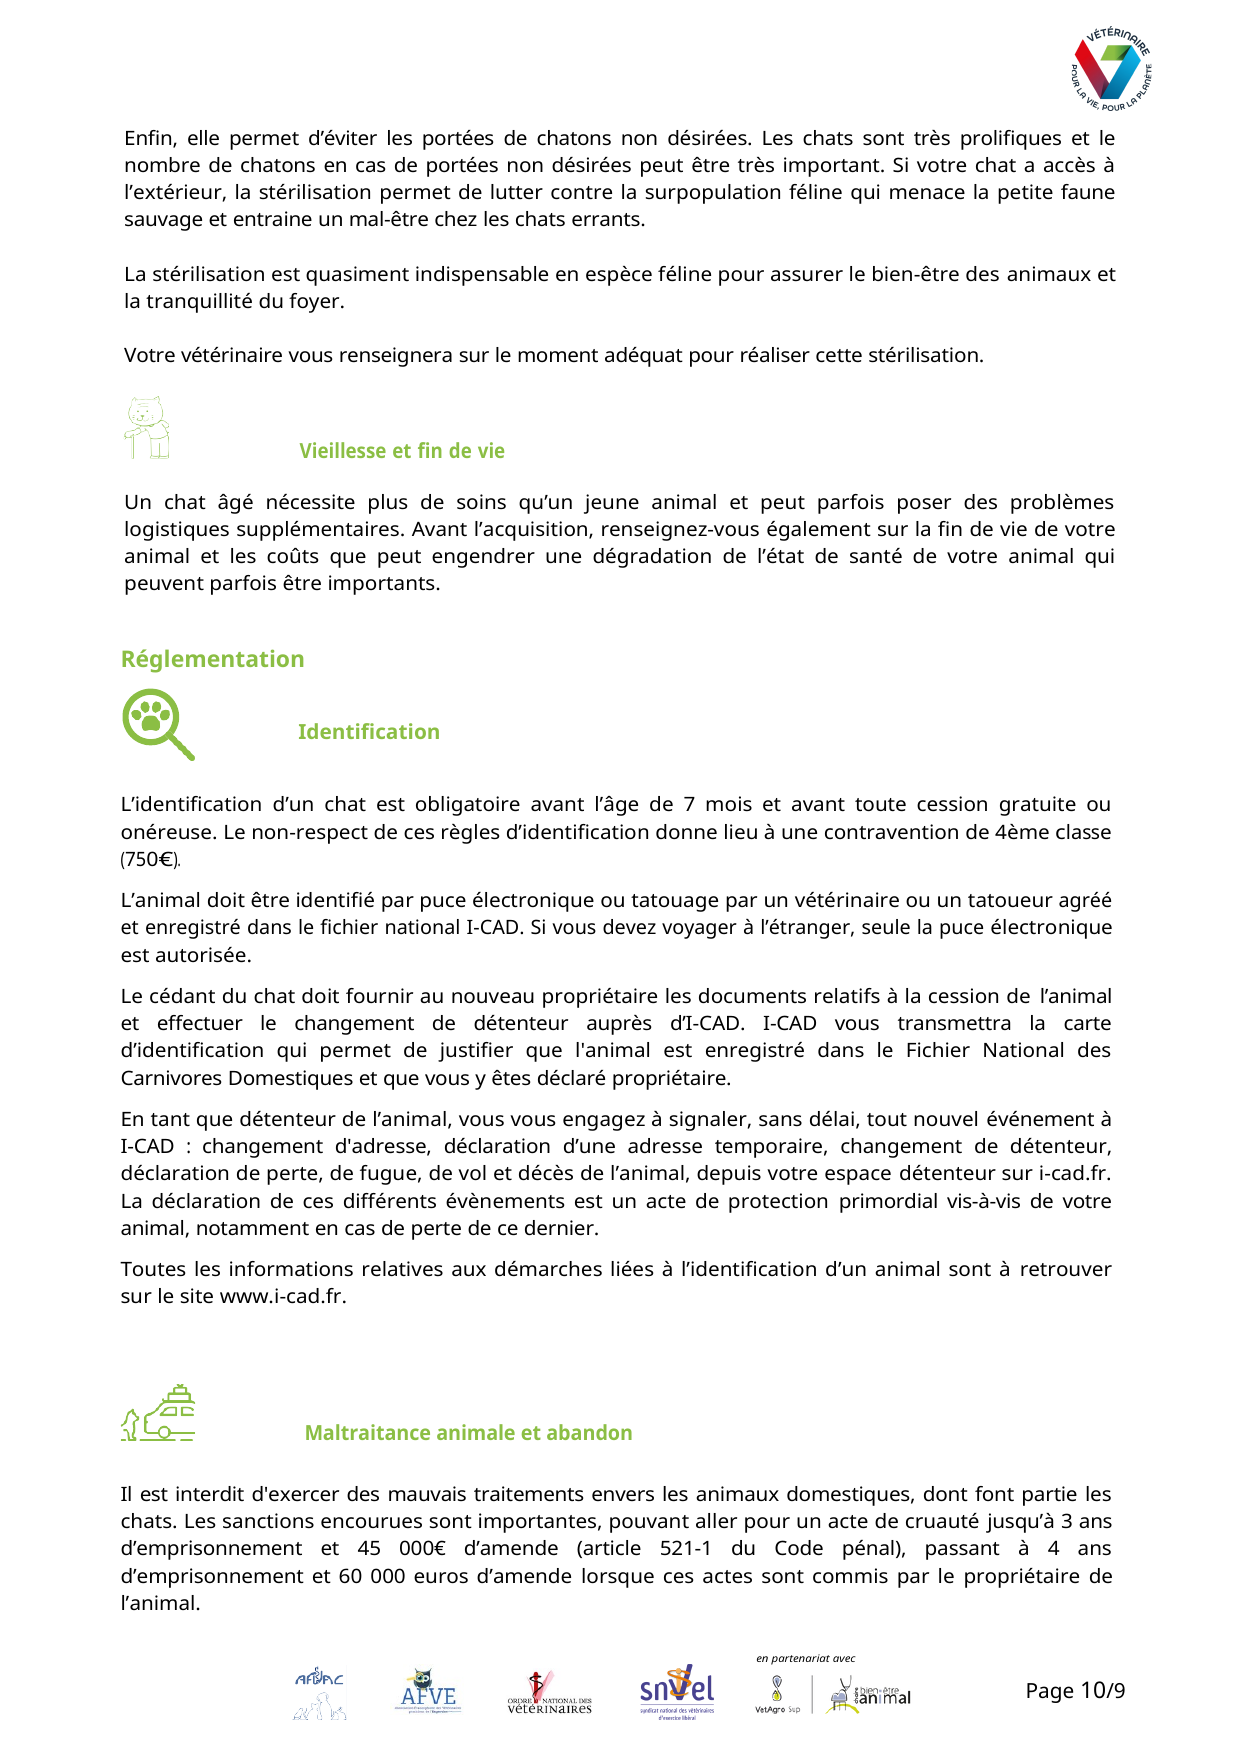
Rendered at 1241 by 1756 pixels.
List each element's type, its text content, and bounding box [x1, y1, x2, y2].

picture [640, 1664, 714, 1720]
text L’animal doit être identifié par puce électronique ou tatouage par un vétérinaire ou un tatoueur agréé et enregistré dans le fichier national I-CAD. Si vous devez voyager à l’étranger, seule la puce électronique est autorisée. [120, 886, 1113, 968]
picture [750, 1668, 918, 1720]
picture [131, 701, 195, 761]
picture [120, 1384, 195, 1441]
text Le cédant du chat doit fournir au nouveau propriétaire les documents relatifs à la cession de l’animal et effectuer le changement de détenteur auprès d’I-CAD. I-CAD vous transmettra la carte d’identification qui permet de justifier que l'animal est enregistré dans le Fichier National des Carnivores Domestiques et que vous y êtes déclaré propriétaire. [120, 982, 1113, 1091]
text L’identification d’un chat est obligatoire avant l’âge de 7 mois et avant toute cession gratuite ou onéreuse. Le non-respect de ces règles d’identification donne lieu à une contravention de 4ème classe (750€). [120, 791, 1113, 872]
text Un chat âgé nécessite plus de soins qu’un jeune animal et peut parfois poser des problèmes logistiques supplémentaires. Avant l’acquisition, renseignez-vous également sur la fin de vie de votre animal et les coûts que peut engendrer une dégradation de l’état de santé de votre animal qui peuvent parfois être importants. [124, 488, 1116, 597]
subtitle Réglementation [120, 643, 1182, 674]
picture [390, 1664, 464, 1715]
text Toutes les informations relatives aux démarches liées à l’identification d’un animal sont à retrouver sur le site www.i-cad.fr. [120, 1255, 1112, 1309]
text Enfin, elle permet d’éviter les portées de chatons non désirées. Les chats sont très prolifiques et le nombre de chatons en cas de portées non désirées peut être très important. Si votre chat a accès à l’extérieur, la stérilisation permet de lutter contre la surpopulation féline qui menace la petite faune sauvage et entraine un mal-être chez les chats errants. [124, 124, 1116, 232]
text Maltraitance animale et abandon [121, 1384, 1182, 1446]
text Il est interdit d'exercer des mauvais traitements envers les animaux domestiques, dont font partie les chats. Les sanctions encourues sont importantes, pouvant aller pour un acte de cruauté jusqu’à 3 ans d’emprisonnement et 45 000€ d’amende (article 521-1 du Code pénal), passant à 4 ans d’emprisonnement et 60 000 euros d’amende lorsque ces actes sont commis par le propriétaire de l’animal. [120, 1480, 1113, 1616]
text Votre vétérinaire vous renseignera sur le moment adéquat pour réaliser cette stérilisation. [124, 342, 1182, 369]
subtitle Identification [298, 717, 1182, 746]
text La stérilisation est quasiment indispensable en espèce féline pour assurer le bien-être des animaux et la tranquillité du foyer. [124, 260, 1116, 314]
text Vieillesse et fin de vie [124, 396, 1182, 465]
picture [1071, 26, 1152, 111]
text En tant que détenteur de l’animal, vous vous engagez à signaler, sans délai, tout nouvel événement à I-CAD : changement d'adresse, déclaration d’une adresse temporaire, changement de détenteur, déclaration de perte, de fugue, de vol et décès de l’animal, depuis votre espace détenteur sur i-cad.fr. La déclaration de ces différents évènements est un acte de protection primordial vis-à-vis de votre animal, notamment en cas de perte de ce dernier. [120, 1105, 1112, 1241]
picture [506, 1668, 593, 1715]
picture [292, 1665, 347, 1720]
picture [123, 396, 169, 459]
